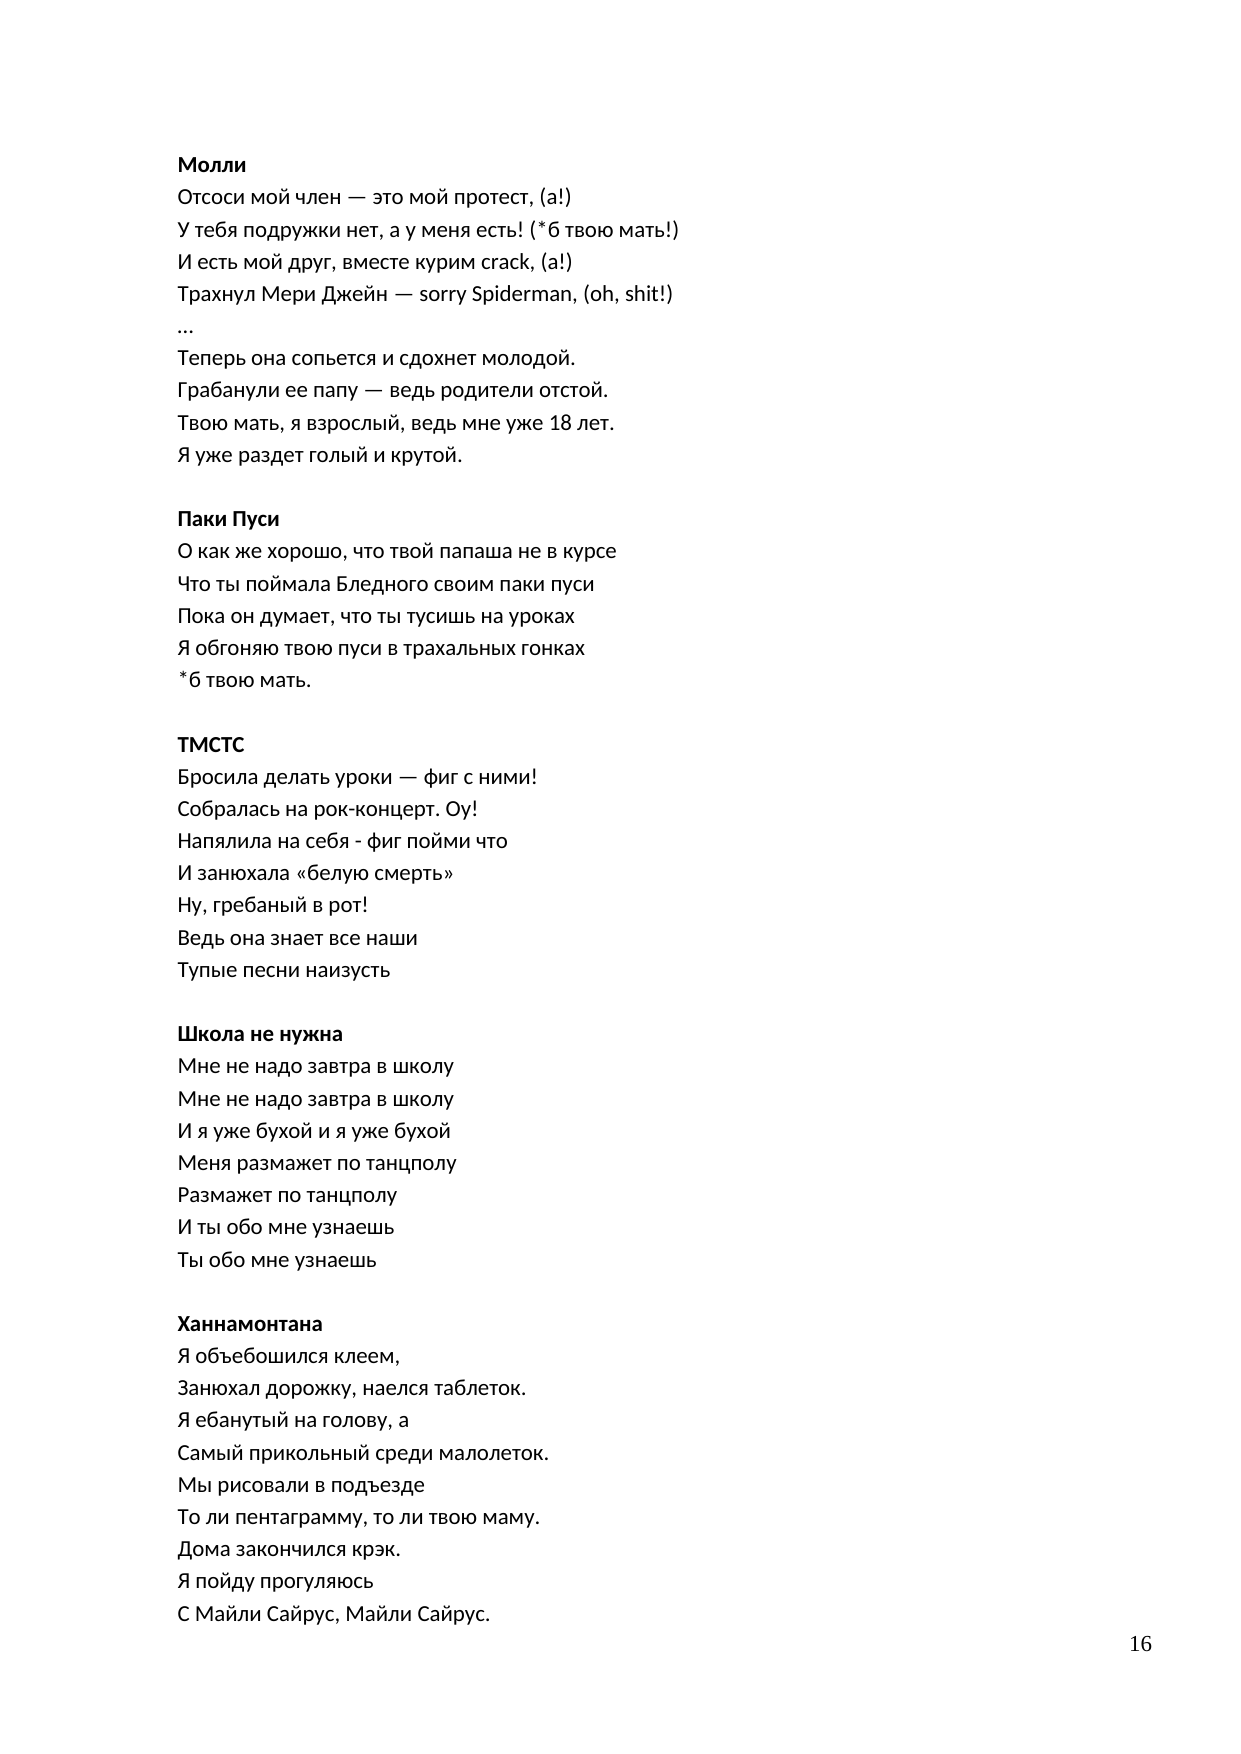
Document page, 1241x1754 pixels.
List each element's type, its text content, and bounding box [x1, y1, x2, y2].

text Я ебанутый на голову, а [177, 1406, 1152, 1434]
text О как же хорошо, что твой папаша не в курсе [177, 537, 1152, 564]
text ТМСТС [177, 730, 1152, 758]
text *б твою мать. [177, 665, 1152, 693]
text Напялила на себя - фиг пойми что [177, 826, 1152, 854]
text Теперь она сопьется и сдохнет молодой. [177, 343, 1152, 371]
text Трахнул Мери Джейн — sorry Spiderman, (oh, shit!) [177, 279, 1152, 307]
text Школа не нужна [177, 1019, 1152, 1047]
text Я пойду прогуляюсь [177, 1567, 1152, 1594]
text И занюхала «белую смерть» [177, 858, 1152, 886]
text Молли [177, 150, 1152, 178]
text С Майли Сайрус, Майли Сайрус. [177, 1599, 1152, 1627]
text Мы рисовали в подъезде [177, 1470, 1152, 1498]
text Ведь она знает все наши [177, 923, 1152, 951]
text Размажет по танцполу [177, 1180, 1152, 1208]
text Меня размажет по танцполу [177, 1148, 1152, 1176]
text И я уже бухой и я уже бухой [177, 1116, 1152, 1144]
text Занюхал дорожку, наелся таблеток. [177, 1373, 1152, 1401]
text Тупые песни наизусть [177, 955, 1152, 983]
text То ли пентаграмму, то ли твою маму. [177, 1502, 1152, 1530]
text Паки Пуси [177, 504, 1152, 532]
text … [177, 311, 1152, 339]
text Я обгоняю твою пуси в трахальных гонках [177, 633, 1152, 661]
text Бросила делать уроки — фиг с ними! [177, 762, 1152, 790]
text Твою мать, я взрослый, ведь мне уже 18 лет. [177, 408, 1152, 436]
text Я уже раздет голый и крутой. [177, 440, 1152, 468]
text И ты обо мне узнаешь [177, 1212, 1152, 1241]
text Пока он думает, что ты тусишь на уроках [177, 601, 1152, 629]
text Мне не надо завтра в школу [177, 1052, 1152, 1079]
text Отсоси мой член — это мой протест, (а!) [177, 182, 1152, 211]
text Грабанули ее папу — ведь родители отстой. [177, 376, 1152, 404]
text Ну, гребаный в рот! [177, 891, 1152, 919]
text Мне не надо завтра в школу [177, 1084, 1152, 1112]
text Собралась на рок-концерт. Оу! [177, 794, 1152, 822]
text У тебя подружки нет, а у меня есть! (*б твою мать!) [177, 215, 1152, 243]
text Самый прикольный среди малолеток. [177, 1438, 1152, 1466]
text Ханнамонтана [177, 1309, 1152, 1337]
text Что ты поймала Бледного своим паки пуси [177, 569, 1152, 597]
text Дома закончился крэк. [177, 1534, 1152, 1562]
text Ты обо мне узнаешь [177, 1245, 1152, 1273]
text Я объебошился клеем, [177, 1341, 1152, 1369]
text И есть мой друг, вместе курим crack, (а!) [177, 247, 1152, 275]
